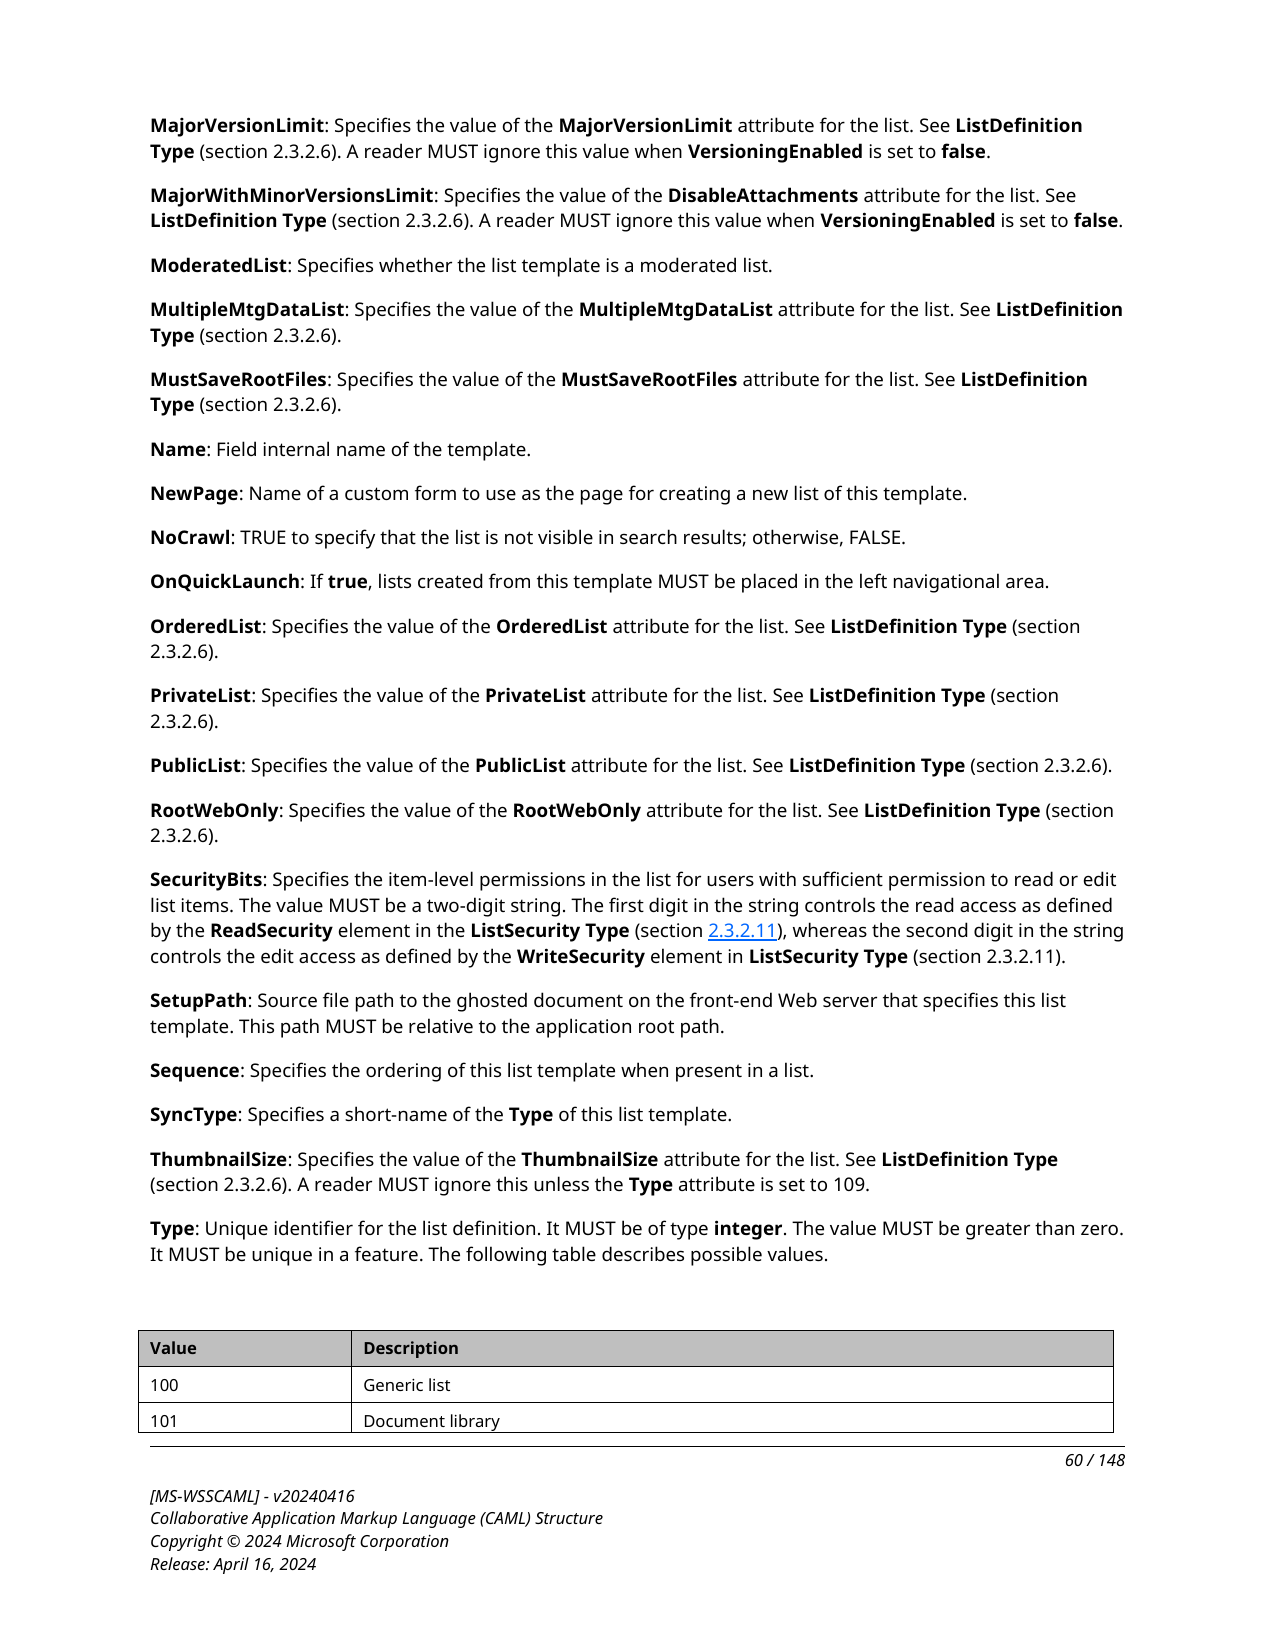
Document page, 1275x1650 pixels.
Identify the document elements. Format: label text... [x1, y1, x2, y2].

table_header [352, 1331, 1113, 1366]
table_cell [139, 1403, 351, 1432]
text Type: Unique identifier for the list definition. It MUST be of type integer. The value MUST be greater than zero. It MUST be unique in a feature. The following table describes possible values. [150, 1216, 1125, 1267]
text NoCrawl: TRUE to specify that the list is not visible in search results; otherwise, FALSE. [150, 524, 1125, 550]
text MajorWithMinorVersionsLimit: Specifies the value of the DisableAttachments attribute for the list. See ListDefinition Type (section 2.3.2.6). A reader MUST ignore this value when VersioningEnabled is set to false. [150, 182, 1125, 233]
text OrderedList: Specifies the value of the OrderedList attribute for the list. See ListDefinition Type (section 2.3.2.6). [150, 613, 1125, 664]
text PublicList: Specifies the value of the PublicList attribute for the list. See ListDefinition Type (section 2.3.2.6). [150, 753, 1125, 778]
text ModeratedList: Specifies whether the list template is a moderated list. [150, 252, 1125, 278]
text PrivateList: Specifies the value of the PrivateList attribute for the list. See ListDefinition Type (section 2.3.2.6). [150, 683, 1125, 734]
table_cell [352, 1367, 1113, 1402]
text OnQuickLaunch: If true, lists created from this template MUST be placed in the left navigational area. [150, 569, 1125, 594]
text NewPage: Name of a custom form to use as the page for creating a new list of this template. [150, 480, 1125, 506]
text SetupPath: Source file path to the ghosted document on the front-end Web server that specifies this list template. This path MUST be relative to the application root path. [150, 987, 1125, 1038]
text MultipleMtgDataList: Specifies the value of the MultipleMtgDataList attribute for the list. See ListDefinition Type (section 2.3.2.6). [150, 296, 1125, 347]
text Sequence: Specifies the ordering of this list template when present in a list. [150, 1057, 1125, 1083]
text SyncType: Specifies a short-name of the Type of this list template. [150, 1102, 1125, 1127]
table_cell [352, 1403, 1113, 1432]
text SecurityBits: Specifies the item-level permissions in the list for users with sufficient permission to read or edit list items. The value MUST be a two-digit string. The first digit in the string controls the read access as defined by the ReadSecurity element in the ListSecurity Type (section 2.3.2.11), whereas the second digit in the string controls the edit access as defined by the WriteSecurity element in ListSecurity Type (section 2.3.2.11). [150, 867, 1125, 969]
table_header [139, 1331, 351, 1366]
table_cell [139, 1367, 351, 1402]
text Name: Field internal name of the template. [150, 436, 1125, 461]
text ThumbnailSize: Specifies the value of the ThumbnailSize attribute for the list. See ListDefinition Type (section 2.3.2.6). A reader MUST ignore this unless the Type attribute is set to 109. [150, 1146, 1125, 1197]
text MustSaveRootFiles: Specifies the value of the MustSaveRootFiles attribute for the list. See ListDefinition Type (section 2.3.2.6). [150, 366, 1125, 417]
text RootWebOnly: Specifies the value of the RootWebOnly attribute for the list. See ListDefinition Type (section 2.3.2.6). [150, 797, 1125, 848]
text MajorVersionLimit: Specifies the value of the MajorVersionLimit attribute for the list. See ListDefinition Type (section 2.3.2.6). A reader MUST ignore this value when VersioningEnabled is set to false. [150, 112, 1125, 163]
